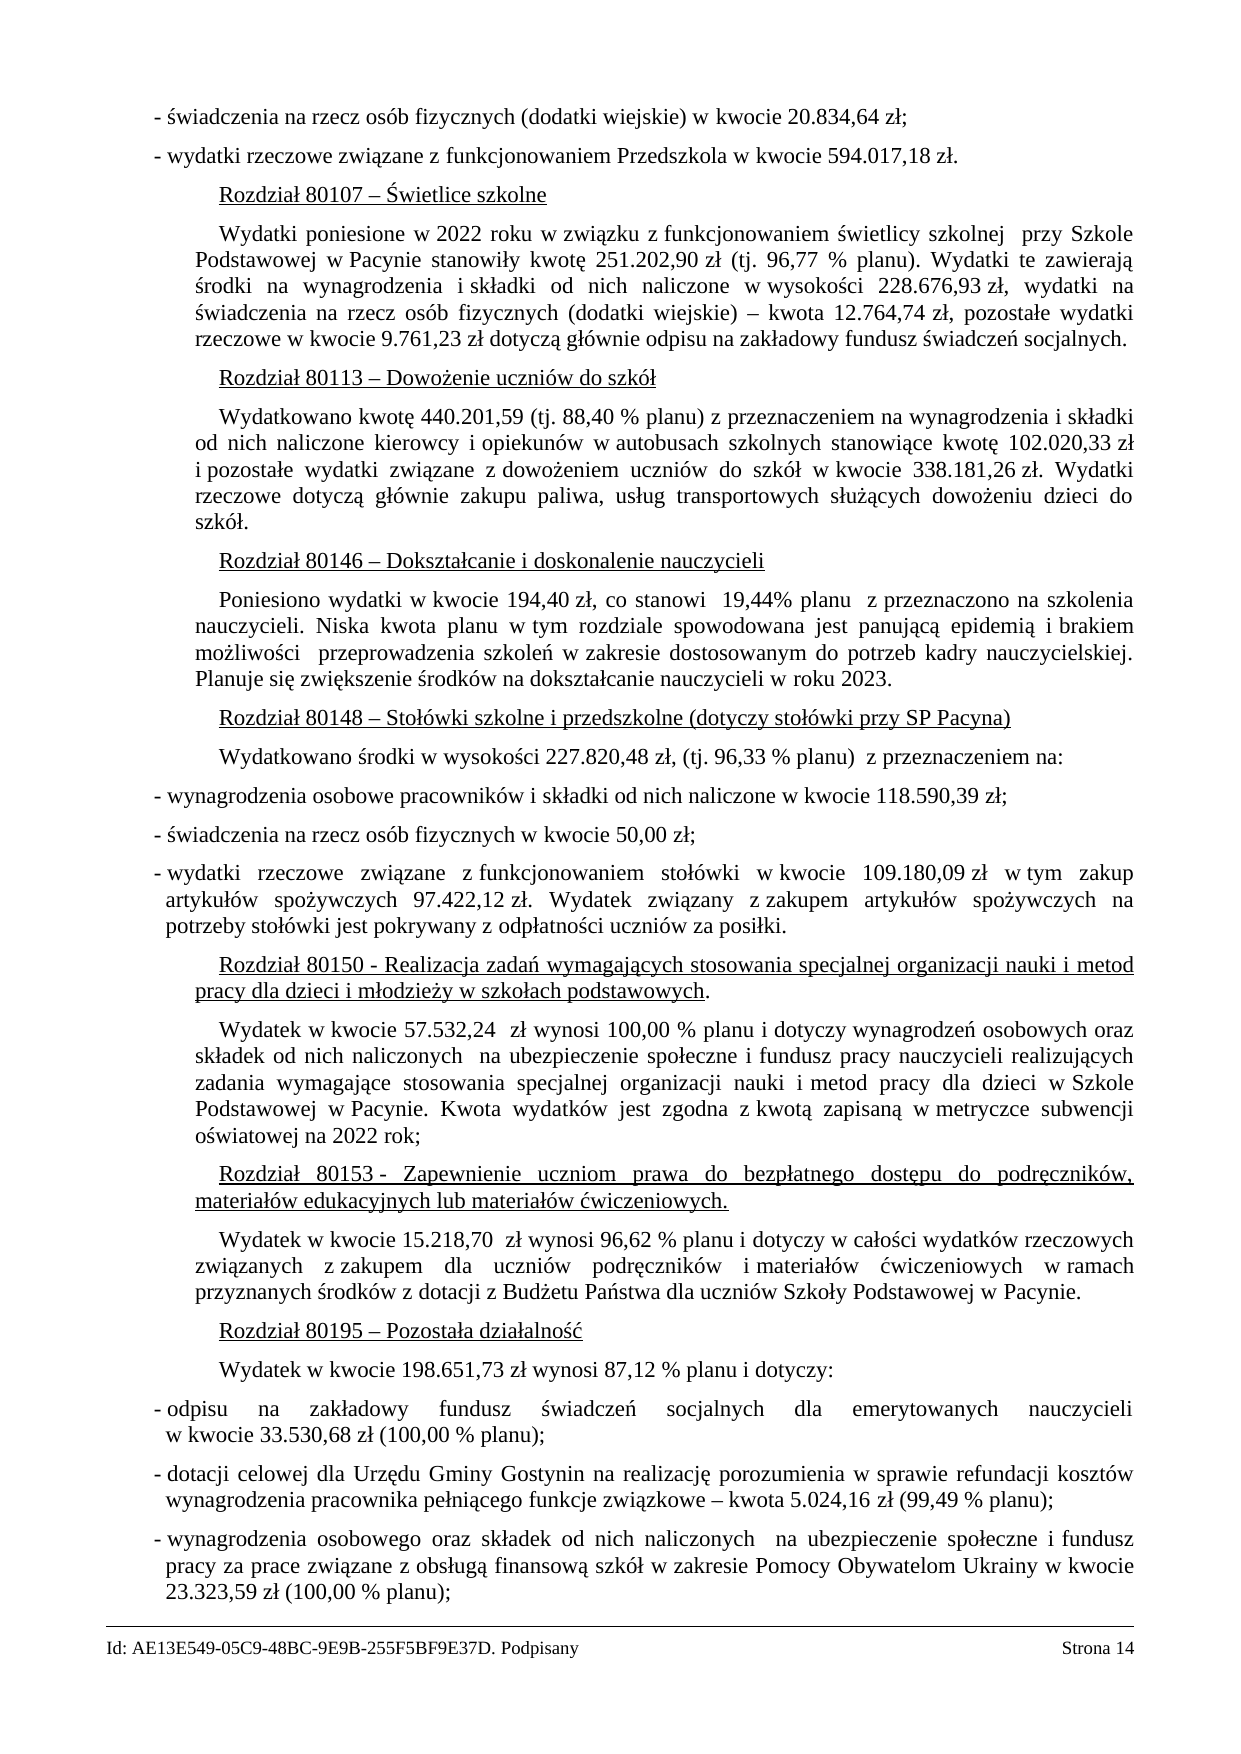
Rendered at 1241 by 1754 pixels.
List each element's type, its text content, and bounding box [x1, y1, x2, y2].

text Rozdział 80146 – Dokształcanie i doskonalenie nauczycieli [195, 547, 1134, 574]
text - świadczenia na rzecz osób fizycznych (dodatki wiejskie) w kwocie 20.834,64 zł; [153, 103, 1134, 130]
text - wydatki rzeczowe związane z funkcjonowaniem stołówki w kwocie 109.180,09 zł w tym zakup artykułów spożywczych 97.422,12 zł. Wydatek związany z zakupem artykułów spożywczych na potrzeby stołówki jest pokrywany z odpłatności uczniów za posiłki. [153, 859, 1134, 938]
text Poniesiono wydatki w kwocie 194,40 zł, co stanowi 19,44% planu z przeznaczono na szkolenia nauczycieli. Niska kwota planu w tym rozdziale spowodowana jest panującą epidemią i brakiem możliwości przeprowadzenia szkoleń w zakresie dostosowanym do potrzeb kadry nauczycielskiej. Planuje się zwiększenie środków na dokształcanie nauczycieli w roku 2023. [195, 586, 1134, 692]
text - wynagrodzenia osobowego oraz składek od nich naliczonych na ubezpieczenie społeczne i fundusz pracy za prace związane z obsługą finansową szkół w zakresie Pomocy Obywatelom Ukrainy w kwocie 23.323,59 zł (100,00 % planu); [153, 1525, 1134, 1604]
text Rozdział 80195 – Pozostała działalność [195, 1317, 1134, 1344]
text - odpisu na zakładowy fundusz świadczeń socjalnych dla emerytowanych nauczycieli w kwocie 33.530,68 zł (100,00 % planu); [153, 1395, 1134, 1448]
text Rozdział 80148 – Stołówki szkolne i przedszkolne (dotyczy stołówki przy SP Pacyna) [195, 704, 1134, 730]
text Wydatkowano środki w wysokości 227.820,48 zł, (tj. 96,33 % planu) z przeznaczeniem na: [195, 743, 1134, 769]
text - dotacji celowej dla Urzędu Gminy Gostynin na realizację porozumienia w sprawie refundacji kosztów wynagrodzenia pracownika pełniącego funkcje związkowe – kwota 5.024,16 zł (99,49 % planu); [153, 1460, 1134, 1513]
text - wynagrodzenia osobowe pracowników i składki od nich naliczone w kwocie 118.590,39 zł; [153, 782, 1134, 808]
text Wydatek w kwocie 198.651,73 zł wynosi 87,12 % planu i dotyczy: [195, 1356, 1134, 1382]
text - wydatki rzeczowe związane z funkcjonowaniem Przedszkola w kwocie 594.017,18 zł. [153, 142, 1134, 168]
text Wydatki poniesione w 2022 roku w związku z funkcjonowaniem świetlicy szkolnej przy Szkole Podstawowej w Pacynie stanowiły kwotę 251.202,90 zł (tj. 96,77 % planu). Wydatki te zawierają środki na wynagrodzenia i składki od nich naliczone w wysokości 228.676,93 zł, wydatki na świadczenia na rzecz osób fizycznych (dodatki wiejskie) – kwota 12.764,74 zł, pozostałe wydatki rzeczowe w kwocie 9.761,23 zł dotyczą głównie odpisu na zakładowy fundusz świadczeń socjalnych. [195, 220, 1134, 352]
text Wydatkowano kwotę 440.201,59 (tj. 88,40 % planu) z przeznaczeniem na wynagrodzenia i składki od nich naliczone kierowcy i opiekunów w autobusach szkolnych stanowiące kwotę 102.020,33 zł i pozostałe wydatki związane z dowożeniem uczniów do szkół w kwocie 338.181,26 zł. Wydatki rzeczowe dotyczą głównie zakupu paliwa, usług transportowych służących dowożeniu dzieci do szkół. [195, 403, 1134, 535]
text Wydatek w kwocie 57.532,24 zł wynosi 100,00 % planu i dotyczy wynagrodzeń osobowych oraz składek od nich naliczonych na ubezpieczenie społeczne i fundusz pracy nauczycieli realizujących zadania wymagające stosowania specjalnej organizacji nauki i metod pracy dla dzieci w Szkole Podstawowej w Pacynie. Kwota wydatków jest zgodna z kwotą zapisaną w metryczce subwencji oświatowej na 2022 rok; [195, 1016, 1134, 1148]
text Rozdział 80107 – Świetlice szkolne [195, 181, 1134, 207]
text Rozdział 80153 - Zapewnienie uczniom prawa do bezpłatnego dostępu do podręczników, materiałów edukacyjnych lub materiałów ćwiczeniowych. [195, 1161, 1134, 1213]
text Rozdział 80150 - Realizacja zadań wymagających stosowania specjalnej organizacji nauki i metod pracy dla dzieci i młodzieży w szkołach podstawowych. [195, 951, 1134, 1004]
text Rozdział 80113 – Dowożenie uczniów do szkół [195, 364, 1134, 391]
text - świadczenia na rzecz osób fizycznych w kwocie 50,00 zł; [153, 821, 1134, 847]
text Wydatek w kwocie 15.218,70 zł wynosi 96,62 % planu i dotyczy w całości wydatków rzeczowych związanych z zakupem dla uczniów podręczników i materiałów ćwiczeniowych w ramach przyznanych środków z dotacji z Budżetu Państwa dla uczniów Szkoły Podstawowej w Pacynie. [195, 1226, 1134, 1305]
